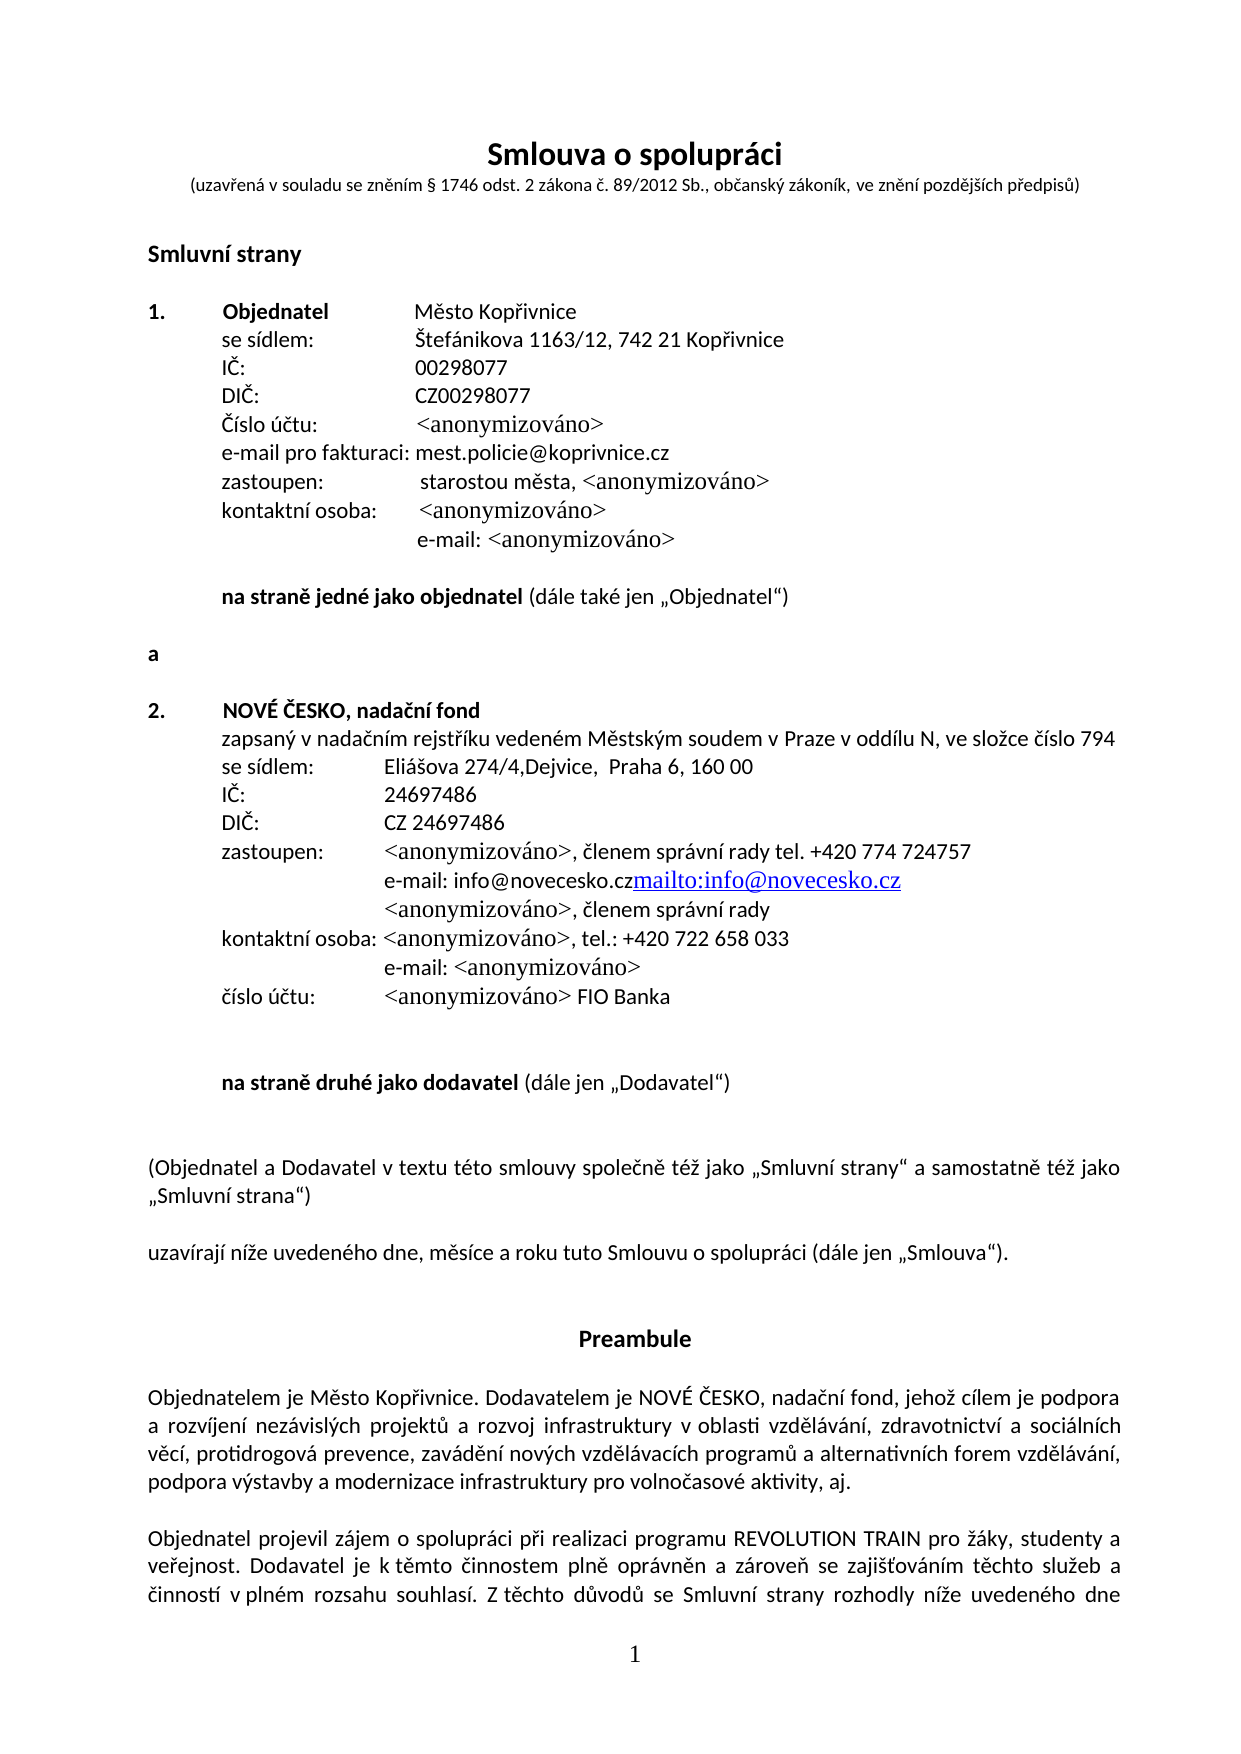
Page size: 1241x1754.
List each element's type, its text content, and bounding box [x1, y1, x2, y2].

text Preambule [148, 1323, 1122, 1354]
text e-mail: info@novecesko.czmailto:info@novecesko.cz [221, 865, 1122, 894]
text se sídlem: Eliášova 274/4,Dejvice, Praha 6, 160 00 [221, 752, 1122, 780]
title uzavírají níže uvedeného dne, měsíce a roku tuto Smlouvu o spolupráci (dále jen „Smlouva“). [148, 1238, 1122, 1266]
text IČ: 24697486 [221, 780, 1122, 808]
text (Objednatel a Dodavatel v textu této smlouvy společně též jako „Smluvní strany“ a samostatně též jako „Smluvní strana“) [148, 1153, 1122, 1209]
text e-mail pro fakturaci: mest.policie@koprivnice.cz [221, 438, 1122, 466]
text na straně jedné jako objednatel (dále také jen „Objednatel“) [148, 582, 1122, 610]
text IČ: 00298077 [221, 353, 1122, 381]
text číslo účtu: <anonymizováno> FIO Banka [221, 981, 1122, 1039]
text zapsaný v nadačním rejstříku vedeném Městským soudem v Praze v oddílu N, ve složce číslo 794 [221, 724, 1122, 752]
text (uzavřená v souladu se zněním § 1746 odst. 2 zákona č. 89/2012 Sb., občanský zákoník, ve znění pozdějších předpisů) [148, 174, 1122, 197]
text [148, 1524, 1122, 1608]
list Objednatel Město Kopřivnice [148, 297, 1122, 325]
text e-mail: <anonymizováno> [221, 524, 1122, 553]
text <anonymizováno>, členem správní rady [221, 894, 1122, 923]
text Smluvní strany [148, 238, 1122, 268]
text Objednatelem je Město Kopřivnice. Dodavatelem je NOVÉ ČESKO, nadační fond, jehož cílem je podpora a rozvíjení nezávislých projektů a rozvoj infrastruktury v oblasti vzdělávání, zdravotnictví a sociálních věcí, protidrogová prevence, zavádění nových vzdělávacích programů a alternativních forem vzdělávání, podpora výstavby a modernizace infrastruktury pro volnočasové aktivity, aj. [148, 1383, 1122, 1495]
text Číslo účtu: <anonymizováno> [221, 409, 1122, 438]
text DIČ: CZ 24697486 [221, 808, 1122, 836]
text DIČ: CZ00298077 [221, 381, 1122, 409]
text na straně druhé jako dodavatel (dále jen „Dodavatel“) [148, 1068, 1152, 1096]
text zastoupen: <anonymizováno>, členem správní rady tel. +420 774 724757 [221, 836, 1122, 865]
text 2. NOVÉ ČESKO, nadační fond [148, 696, 1122, 724]
text kontaktní osoba: <anonymizováno>, tel.: +420 722 658 033 [221, 923, 1122, 952]
text zastoupen: starostou města, <anonymizováno> [221, 466, 1122, 495]
text Smlouva o spolupráci [148, 133, 1122, 174]
text a [148, 639, 1122, 667]
text se sídlem: Štefánikova 1163/12, 742 21 Kopřivnice [221, 325, 1122, 353]
text kontaktní osoba: <anonymizováno> [221, 495, 1122, 524]
text e-mail: <anonymizováno> [221, 952, 1122, 981]
